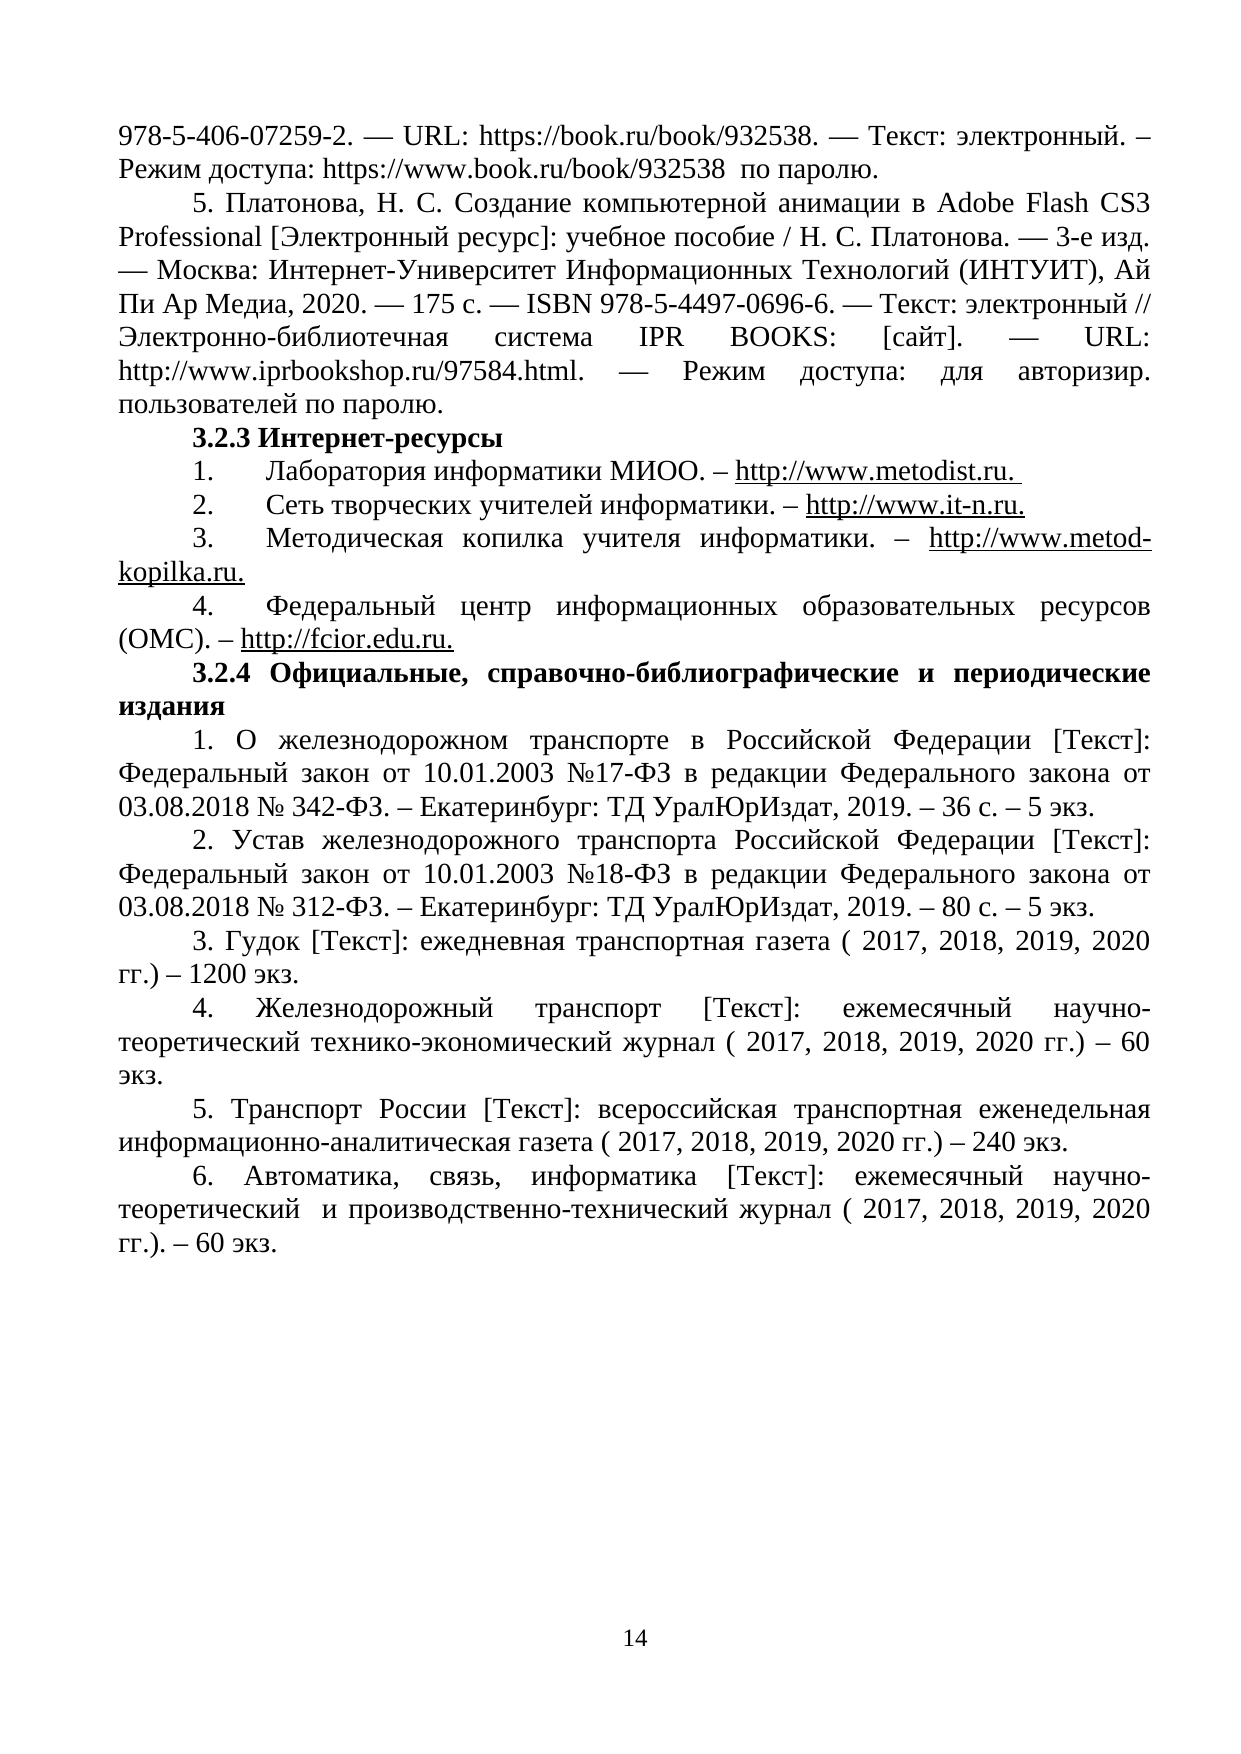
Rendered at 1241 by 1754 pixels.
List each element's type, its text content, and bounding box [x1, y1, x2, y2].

text 1. О железнодорожном транспорте в Российской Федерации [Текст]: Федеральный закон от 10.01.2003 №17-ФЗ в редакции Федерального закона от 03.08.2018 № 342-ФЗ. – Екатеринбург: ТД УралЮрИздат, 2019. – 36 с. – 5 экз. [118, 722, 1152, 822]
text 3.2.3 Интернет-ресурсы [118, 420, 1152, 453]
text 3. Гудок [Текст]: ежедневная транспортная газета ( 2017, 2018, 2019, 2020 гг.) – 1200 экз. [118, 923, 1152, 990]
text 6. Автоматика, связь, информатика [Текст]: ежемесячный научно-теоретический и производственно-технический журнал ( 2017, 2018, 2019, 2020 гг.). – 60 экз. [118, 1158, 1152, 1258]
list Сеть творческих учителей информатики. – http://www.it-n.ru. [118, 487, 1152, 521]
list Федеральный центр информационных образовательных ресурсов (ОМC). – http://fcior.edu.ru. [118, 588, 1152, 655]
text 3.2.4 Официальные, справочно-библиографические и периодические издания [118, 655, 1152, 722]
text 2. Устав железнодорожного транспорта Российской Федерации [Текст]: Федеральный закон от 10.01.2003 №18-ФЗ в редакции Федерального закона от 03.08.2018 № 312-ФЗ. – Екатеринбург: ТД УралЮрИздат, 2019. – 80 с. – 5 экз. [118, 822, 1152, 923]
text 5. Платонова, Н. С. Создание компьютерной анимации в Adobe Flash CS3 Professional [Электронный ресурс]: учебное пособие / Н. С. Платонова. — 3-е изд. — Москва: Интернет-Университет Информационных Технологий (ИНТУИТ), Ай Пи Ар Медиа, 2020. — 175 c. — ISBN 978-5-4497-0696-6. — Текст: электронный // Электронно-библиотечная система IPR BOOKS: [сайт]. — URL: http://www.iprbookshop.ru/97584.html. — Режим доступа: для авторизир. пользователей по паролю. [118, 185, 1152, 420]
list Лаборатория информатики МИОО. – http://www.metodist.ru. [118, 453, 1152, 487]
list Методическая копилка учителя информатики. – http://www.metod-kopilka.ru. [118, 521, 1152, 588]
text 4. Железнодорожный транспорт [Текст]: ежемесячный научно-теоретический технико-экономический журнал ( 2017, 2018, 2019, 2020 гг.) – 60 экз. [118, 990, 1152, 1091]
text 5. Транспорт России [Текст]: всероссийская транспортная еженедельная информационно-аналитическая газета ( 2017, 2018, 2019, 2020 гг.) – 240 экз. [118, 1091, 1152, 1158]
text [118, 118, 1152, 185]
